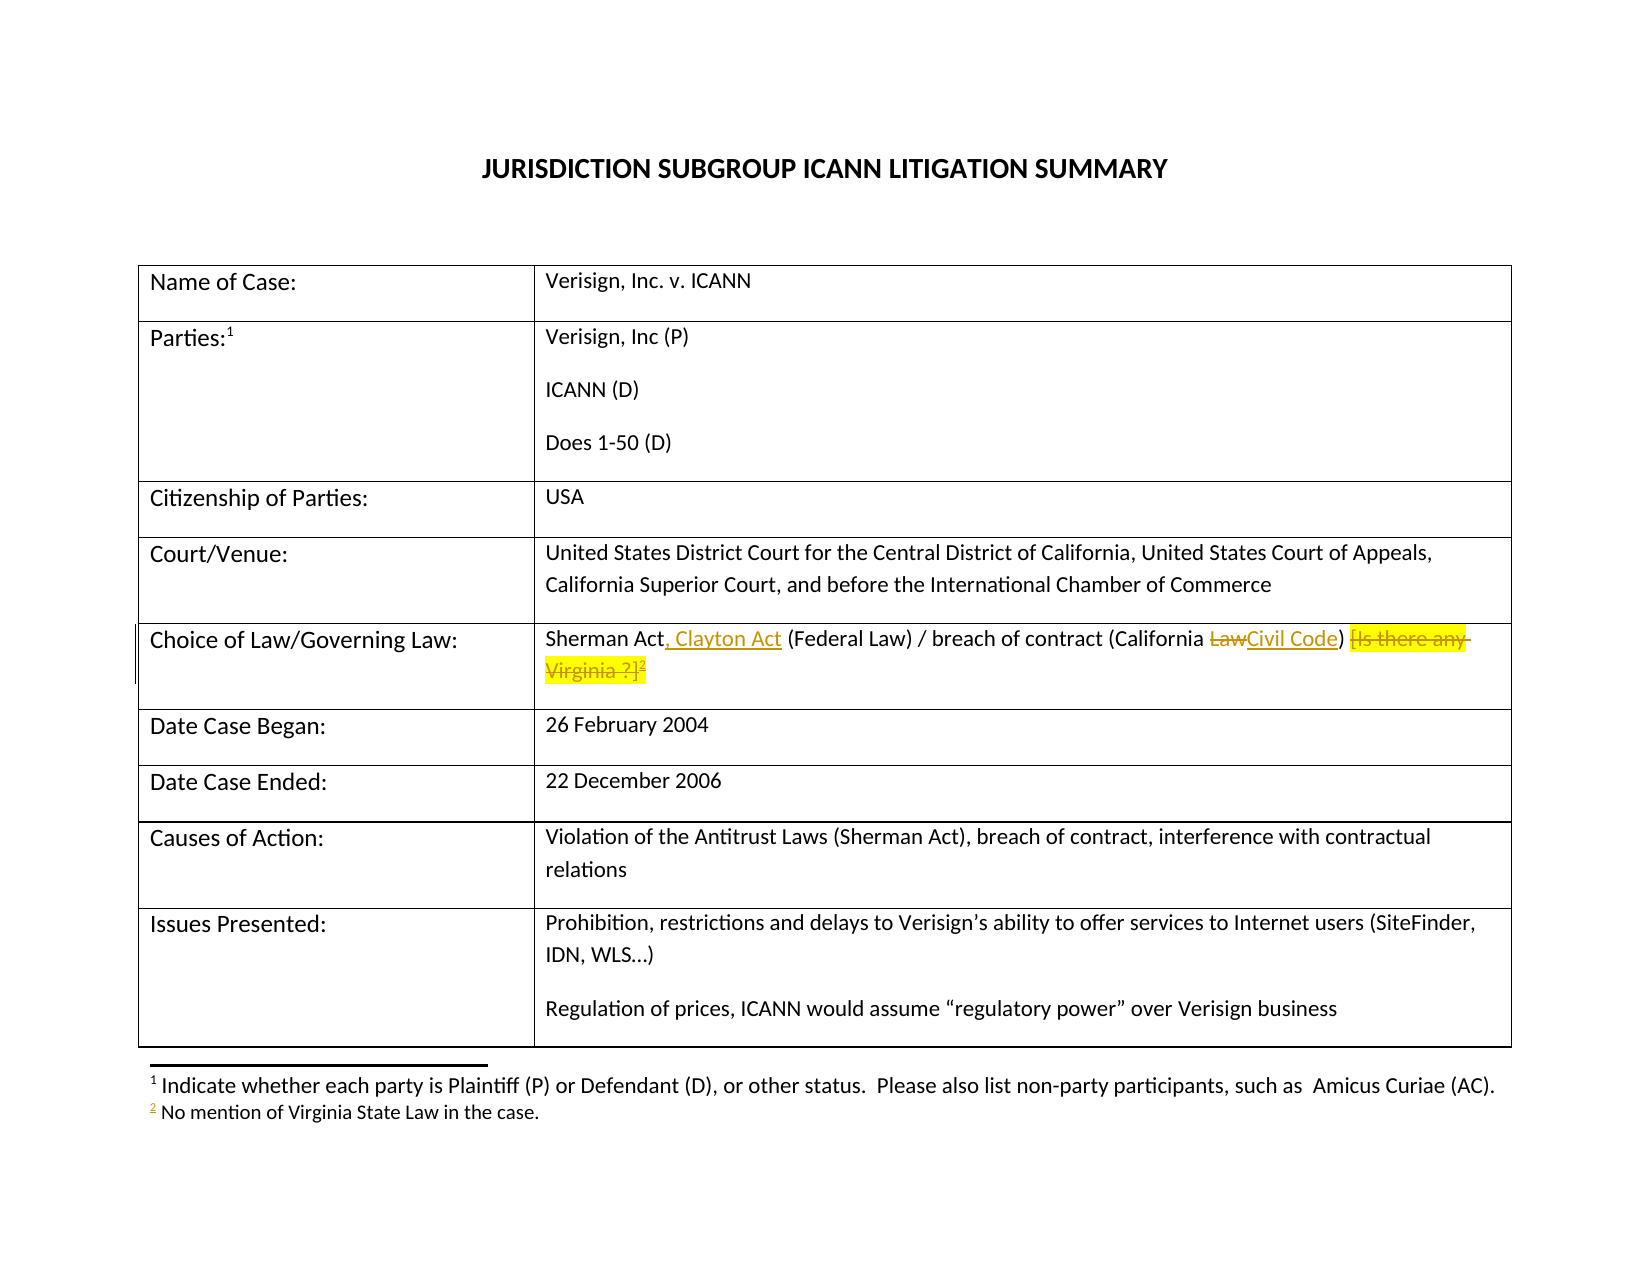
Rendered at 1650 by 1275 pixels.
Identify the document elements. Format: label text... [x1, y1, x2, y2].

table_header Verisign, Inc. v. ICANN [535, 266, 1511, 321]
text JURISDICTION SUBGROUP ICANN LITIGATION SUMMARY [150, 150, 1500, 186]
table_cell 22 December 2006 [535, 766, 1511, 821]
table_cell Court/Venue: [139, 538, 534, 623]
table_cell Causes of Action: [139, 823, 534, 907]
table_cell 26 February 2004 [535, 710, 1511, 765]
table_cell Choice of Law/Governing Law: [139, 624, 534, 709]
table_cell Citizenship of Parties: [139, 482, 534, 537]
table_cell Verisign, Inc (P) ICANN (D) Does 1-50 (D) [535, 322, 1511, 481]
table_cell Violation of the Antitrust Laws (Sherman Act), breach of contract, interference with contractual relations [535, 823, 1511, 907]
table_cell Sherman Act (Federal Law) / breach of contract (California ) [535, 624, 1511, 709]
table_cell Date Case Ended: [139, 766, 534, 821]
table_cell Parties: [139, 322, 534, 481]
table_cell United States District Court for the Central District of California, United States Court of Appeals, California Superior Court, and before the International Chamber of Commerce [535, 538, 1511, 623]
table_cell Date Case Began: [139, 710, 534, 765]
table_cell Issues Presented: [139, 909, 534, 1046]
table_header Name of Case: [139, 266, 534, 321]
table_cell USA [535, 482, 1511, 537]
table_cell Prohibition, restrictions and delays to Verisign’s ability to offer services to Internet users (SiteFinder, IDN, WLS…) Regulation of prices, ICANN would assume “regulatory power” over Verisign business [535, 909, 1511, 1046]
